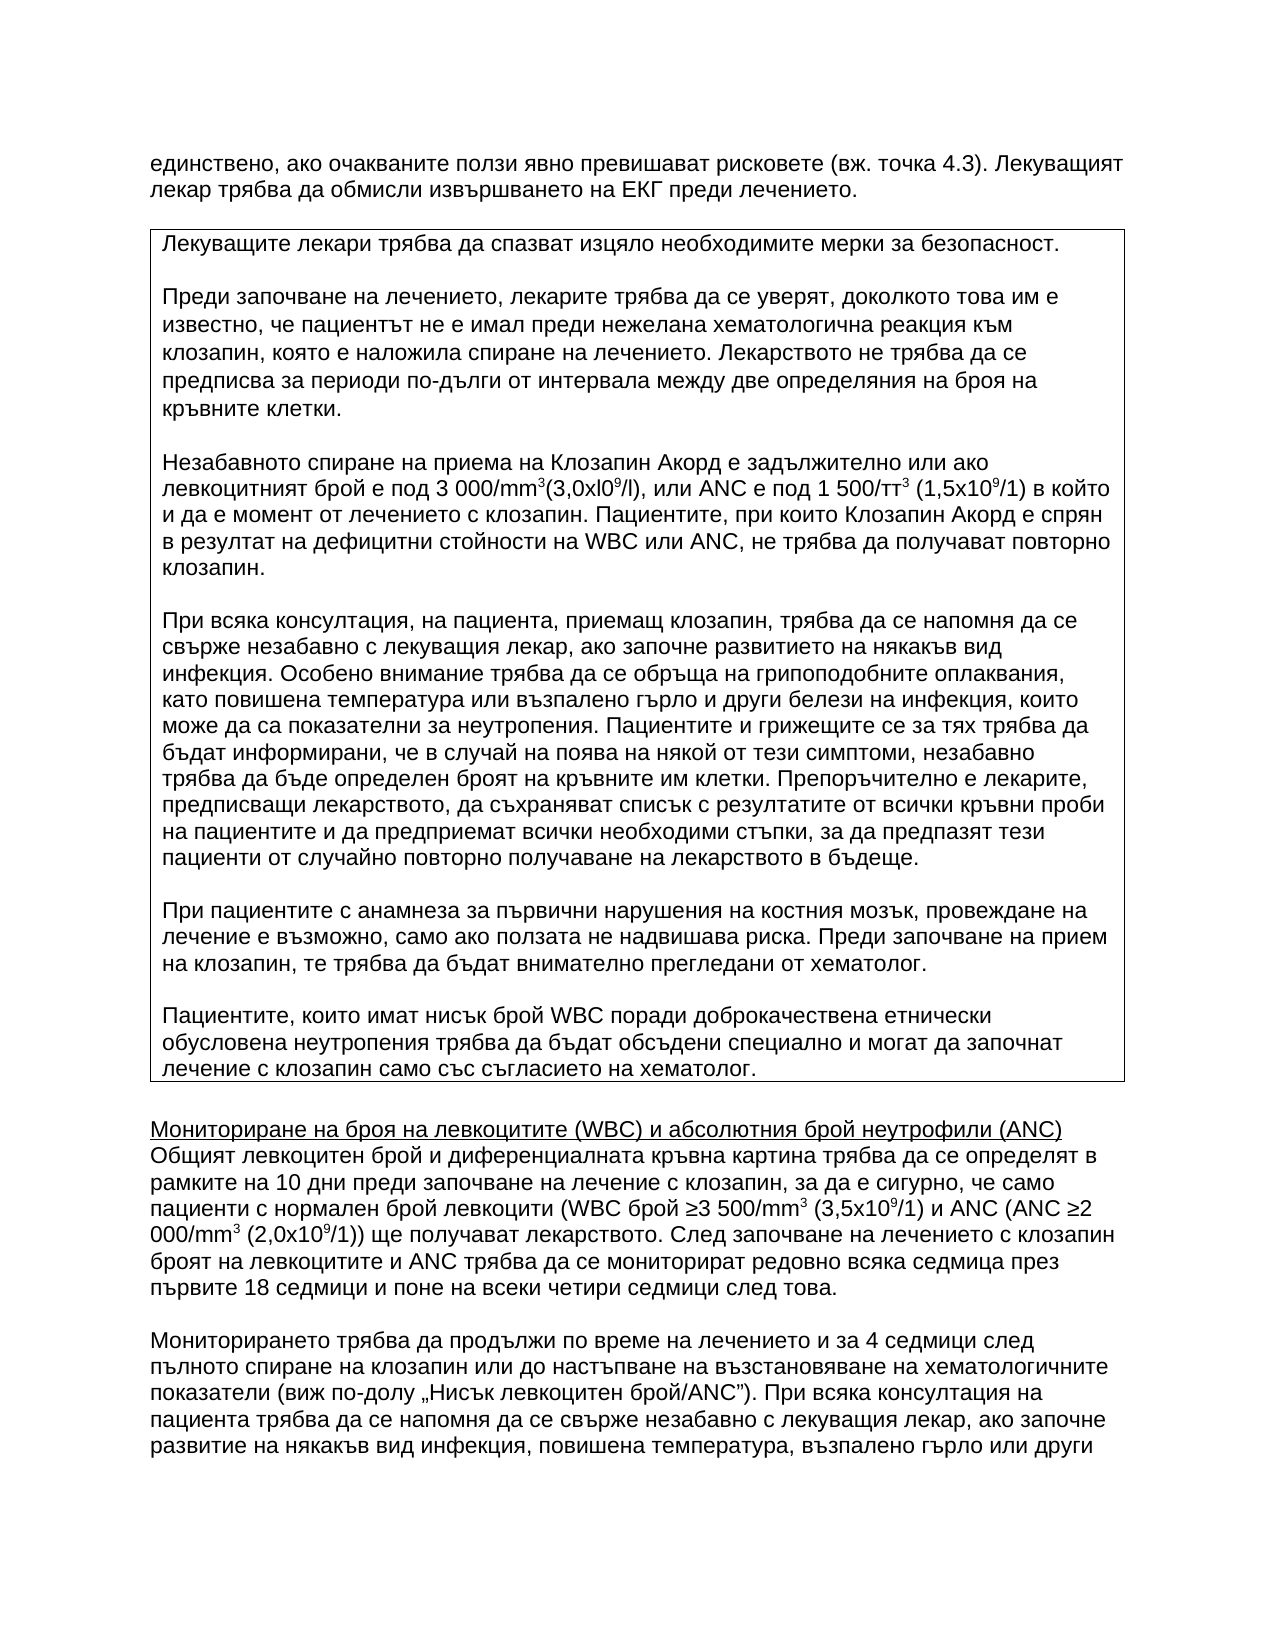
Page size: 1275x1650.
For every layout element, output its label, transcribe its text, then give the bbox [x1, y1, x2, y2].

table_header Лекуващите лекари трябва да спазват изцяло необходимите мерки за безопасност. Преди започване на лечението, лекарите трябва да се уверят, доколкото това им е известно, че пациентът не е имал преди нежелана хематологична реакция към клозапин, която е наложила спиране на лечението. Лекарството не трябва да се предписва за периоди по-дълги от интервала между две определяния на броя на кръвните клетки. Незабавното спиране на приема на Клозапин Акорд е задължително или ако левкоцитният брой е под 3 000/mm3(3,0xl09/l), или ANC е под 1 500/тт3 (1,5х109/1) в който и да е момент от лечението с клозапин. Пациентите, при които Клозапин Акорд е спрян в резултат на дефицитни стойности на WBC или ANC, не трябва да получават повторно клозапин. При всяка консултация, на пациента, приемащ клозапин, трябва да се напомня да се свърже незабавно с лекуващия лекар, ако започне развитието на някакъв вид инфекция. Особено внимание трябва да се обръща на грипоподобните оплаквания, като повишена температура или възпалено гърло и други белези на инфекция, които може да са показателни за неутропения. Пациентите и грижещите се за тях трябва да бъдат информирани, че в случай на поява на някой от тези симптоми, незабавно трябва да бъде определен броят на кръвните им клетки. Препоръчително е лекарите, предписващи лекарството, да съхраняват списък с резултатите от всички кръвни проби на пациентите и да предприемат всички необходими стъпки, за да предпазят тези пациенти от случайно повторно получаване на лекарството в бъдеще. При пациентите с анамнеза за първични нарушения на костния мозък, провеждане на лечение е възможно, само ако ползата не надвишава риска. Преди започване на прием на клозапин, те трябва да бъдат внимателно прегледани от хематолог. Пациентите, които имат нисък брой WBC поради доброкачествена етнически обусловена неутропения трябва да бъдат обсъдени специално и могат да започнат лечение с клозапин само със съгласието на хематолог. [151, 230, 1124, 1081]
text Мониториране на броя на левкоцитите (WBC) и абсолютния брой неутрофили (ANC) [150, 1116, 1125, 1142]
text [150, 150, 1125, 203]
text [150, 1327, 1125, 1458]
text Общият левкоцитен брой и диференциалната кръвна картина трябва да се определят в рамките на 10 дни преди започване на лечение с клозапин, за да е сигурно, че само пациенти с нормален брой левкоцити (WBC брой ≥3 500/mm3 (3,5х109/1) и ANC (ANC ≥2 000/mm3 (2,0х109/1)) ще получават лекарството. След започване на лечението с клозапин броят на левкоцитите и ANC трябва да се мониторират редовно всяка седмица през първите 18 седмици и поне на всеки четири седмици след това. [150, 1142, 1125, 1300]
